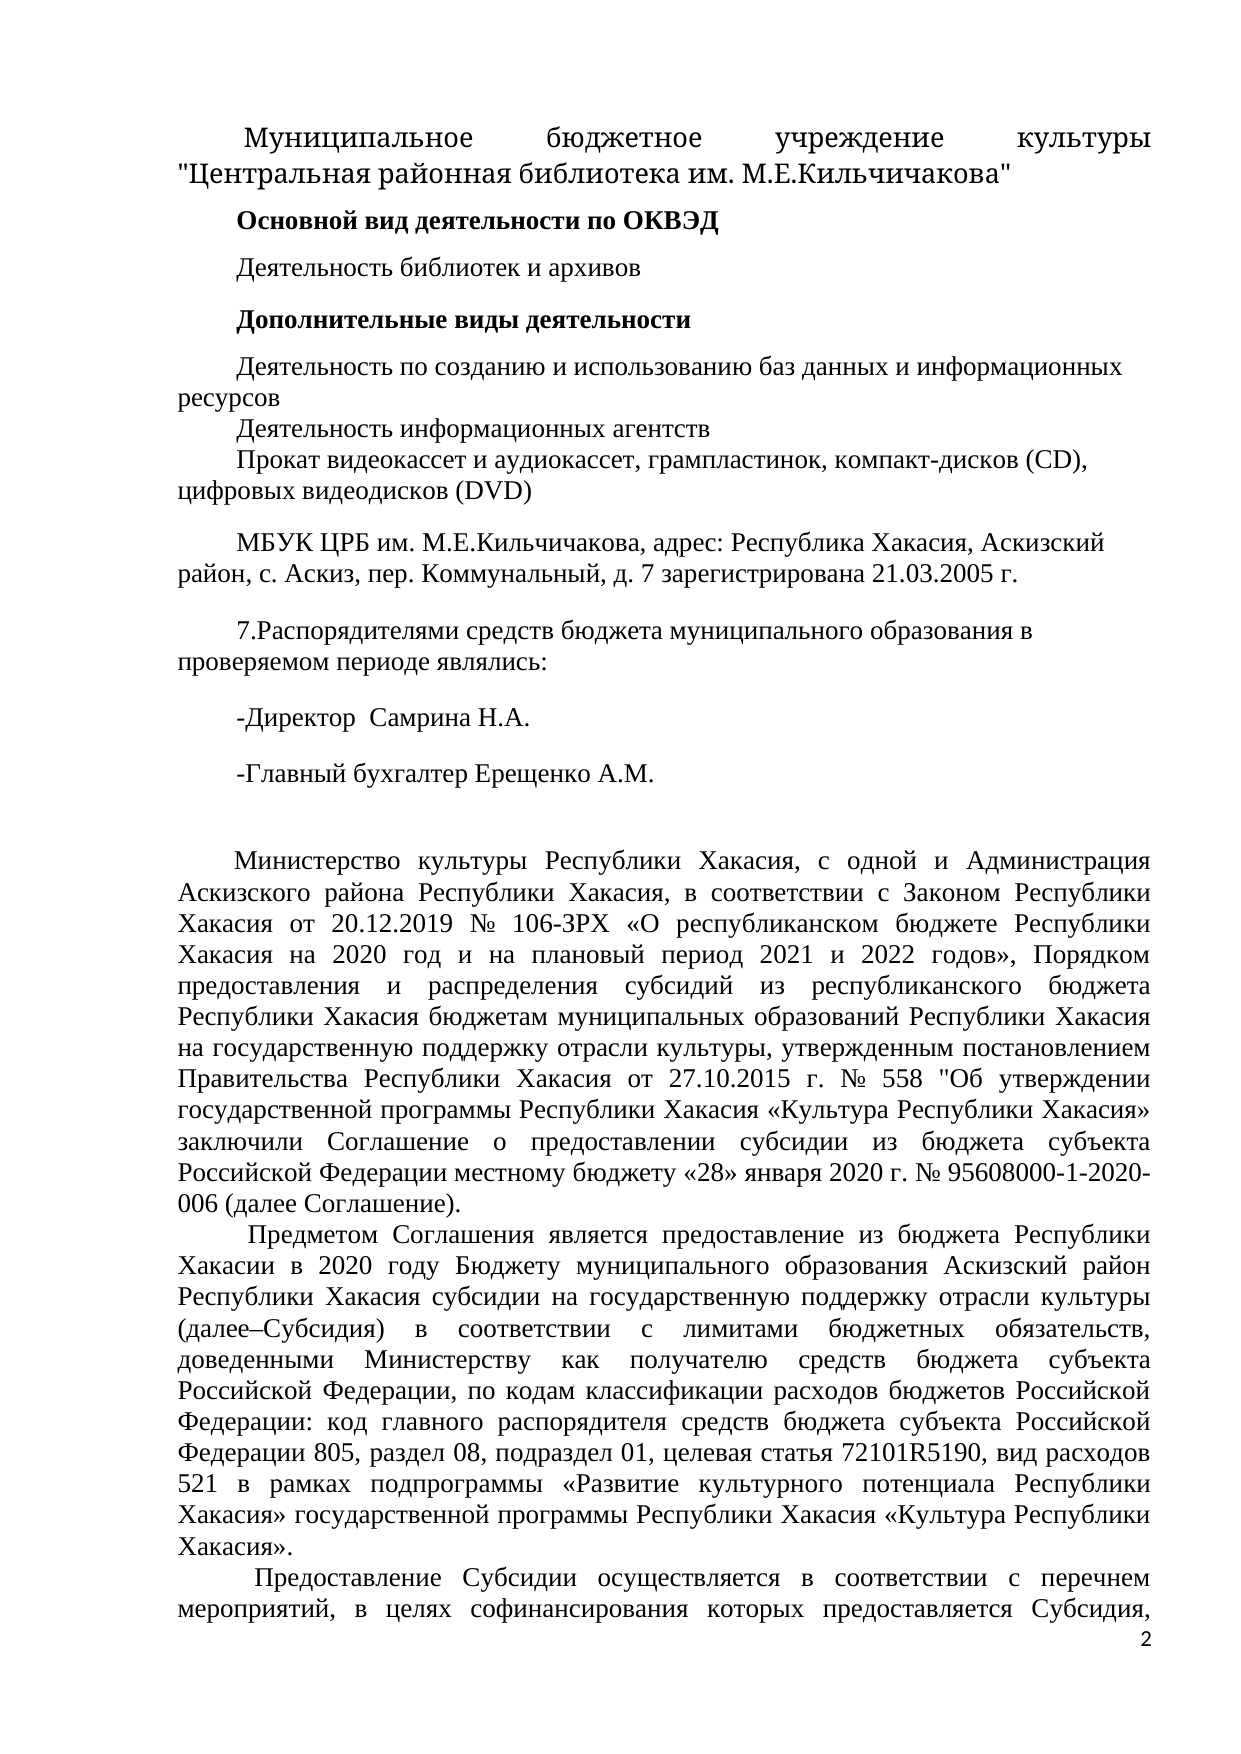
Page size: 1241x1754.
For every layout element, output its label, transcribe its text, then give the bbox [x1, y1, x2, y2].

text Прокат видеокассет и аудиокассет, грампластинок, компакт-дисков (CD), цифровых видеодисков (DVD) [177, 443, 1152, 506]
text Деятельность библиотек и архивов [177, 251, 1152, 282]
text Деятельность по созданию и использованию баз данных и информационных ресурсов [177, 350, 1152, 412]
text Министерство культуры Республики Хакасия, с одной и Администрация Аскизского района Республики Хакасия, в соответствии с Законом Республики Хакасия от 20.12.2019 № 106-ЗРХ «О республиканском бюджете Республики Хакасия на 2020 год и на плановый период 2021 и 2022 годов», Порядком предоставления и распределения субсидий из республиканского бюджета Республики Хакасия бюджетам муниципальных образований Республики Хакасия на государственную поддержку отрасли культуры, утвержденным постановлением Правительства Республики Хакасия от 27.10.2015 г. № 558 "Об утверждении государственной программы Республики Хакасия «Культура Республики Хакасия» заключили Cоглашение о предоставлении субсидии из бюджета субъекта Российской Федерации местному бюджету «28» января 2020 г. № 95608000-1-2020-006 (далее Соглашение). [177, 844, 1152, 1218]
text -Главный бухгалтер Ерещенко А.М. [177, 757, 1152, 788]
text 7.Распорядителями средств бюджета муниципального образования в проверяемом периоде являлись: [177, 614, 1152, 676]
text Предметом Соглашения является предоставление из бюджета Республики Хакасии в 2020 году Бюджету муниципального образования Аскизский район Республики Хакасия субсидии на государственную поддержку отрасли культуры (далее–Субсидия) в соответствии с лимитами бюджетных обязательств, доведенными Министерству как получателю средств бюджета субъекта Российской Федерации, по кодам классификации расходов бюджетов Российской Федерации: код главного распорядителя средств бюджета субъекта Российской Федерации 805, раздел 08, подраздел 01, целевая статья 72101R5190, вид расходов 521 в рамках подпрограммы «Развитие культурного потенциала Республики Хакасия» государственной программы Республики Хакасия «Культура Республики Хакасия». [177, 1218, 1152, 1561]
text -Директор Самрина Н.А. [177, 701, 1152, 732]
text Деятельность информационных агентств [177, 412, 1152, 443]
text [177, 1561, 1152, 1623]
text Дополнительные виды деятельности [177, 303, 1152, 334]
text Муниципальное бюджетное учреждение культуры "Центральная районная библиотека им. М.Е.Кильчичакова" [177, 118, 1152, 192]
text МБУК ЦРБ им. М.Е.Кильчичакова, адрес: Республика Хакасия, Аскизский район, с. Аскиз, пер. Коммунальный, д. 7 зарегистрирована 21.03.2005 г. [177, 526, 1152, 589]
text Основной вид деятельности по ОКВЭД [177, 204, 1152, 236]
